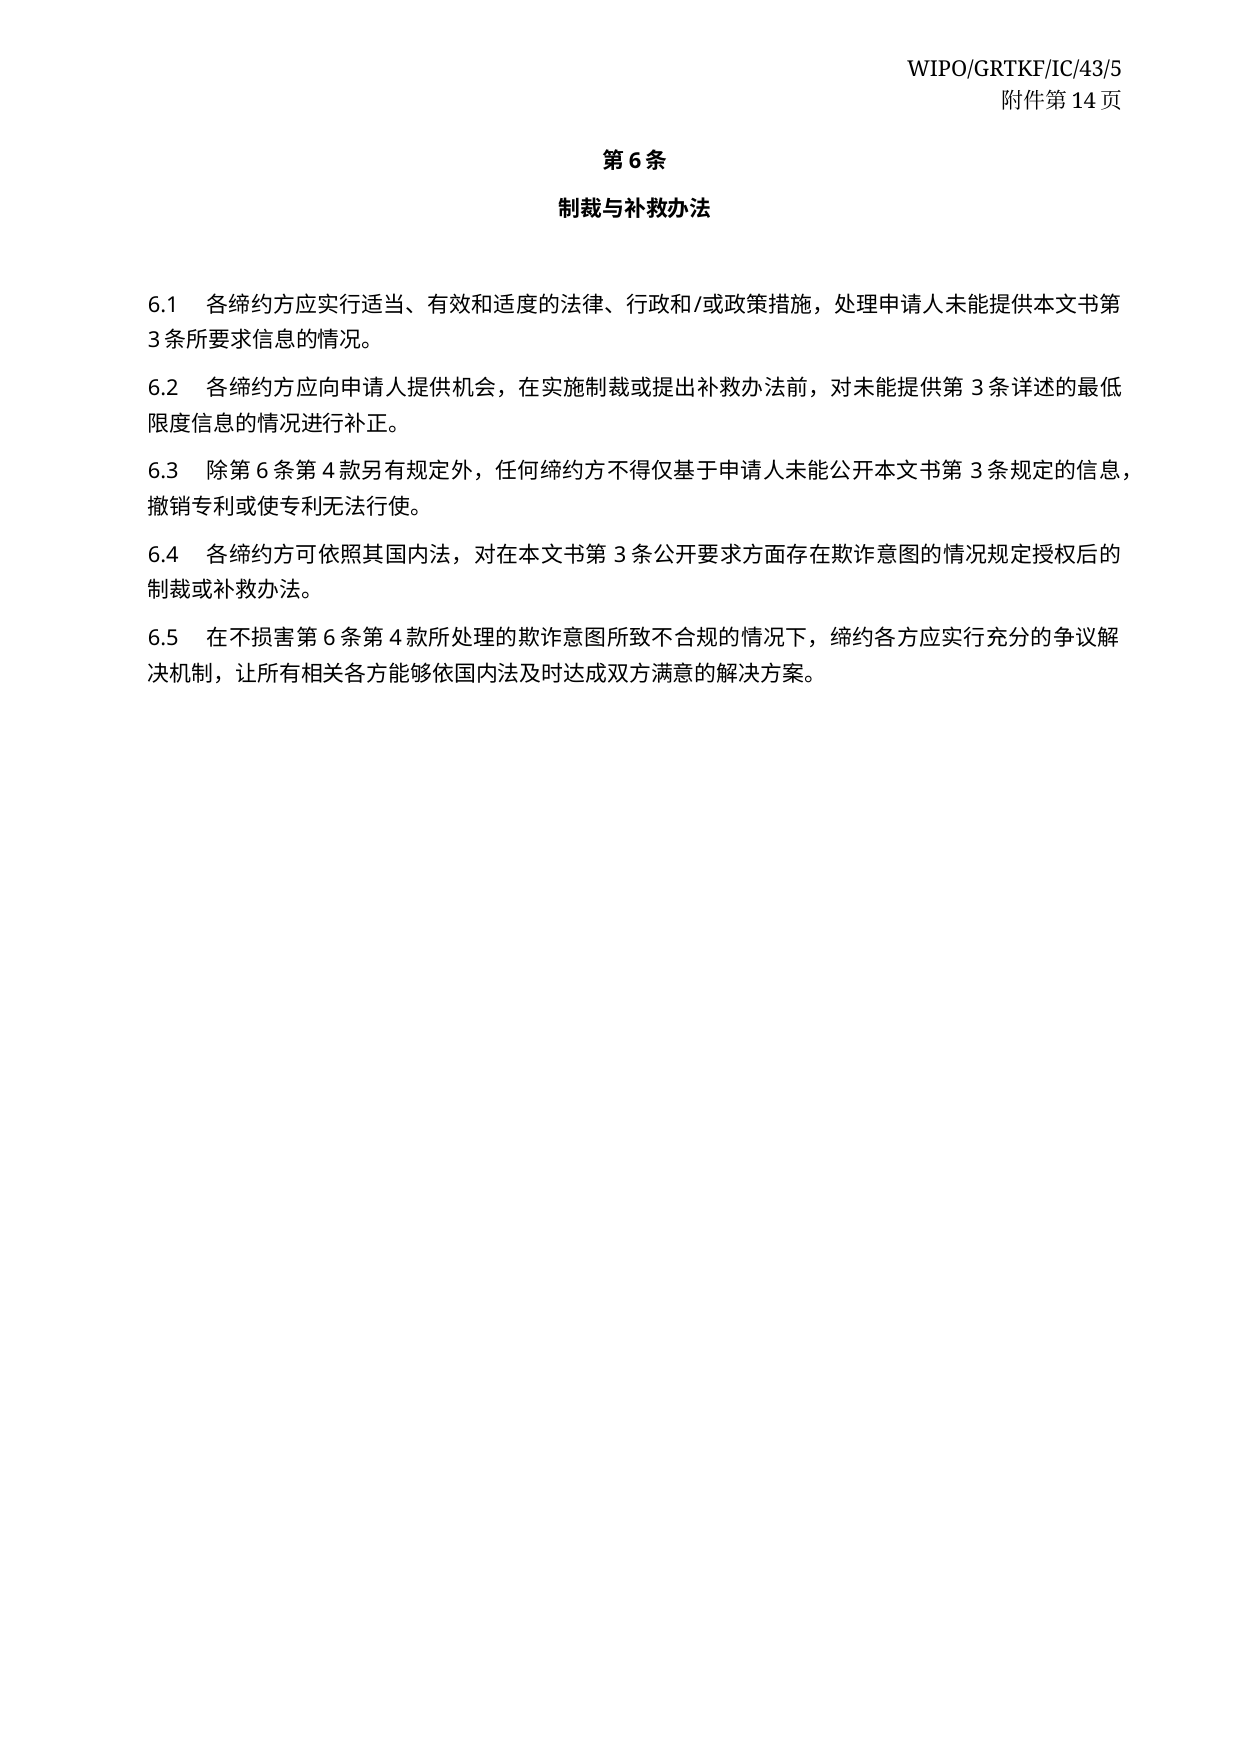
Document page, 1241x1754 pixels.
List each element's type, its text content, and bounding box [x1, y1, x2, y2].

text 6.3 除第6条第4款另有规定外，任何缔约方不得仅基于申请人未能公开本文书第3条规定的信息，撤销专利或使专利无法行使。 [148, 450, 1122, 521]
text 第6条 [148, 139, 1122, 175]
text 制裁与补救办法 [148, 187, 1122, 223]
text 6.4 各缔约方可依照其国内法，对在本文书第3条公开要求方面存在欺诈意图的情况规定授权后的制裁或补救办法。 [148, 533, 1122, 604]
text 6.2 各缔约方应向申请人提供机会，在实施制裁或提出补救办法前，对未能提供第3条详述的最低限度信息的情况进行补正。 [148, 367, 1122, 437]
text 6.1 各缔约方应实行适当、有效和适度的法律、行政和/或政策措施，处理申请人未能提供本文书第3条所要求信息的情况。 [148, 283, 1122, 354]
text 6.5 在不损害第6条第4款所处理的欺诈意图所致不合规的情况下，缔约各方应实行充分的争议解决机制，让所有相关各方能够依国内法及时达成双方满意的解决方案。 [148, 617, 1122, 687]
